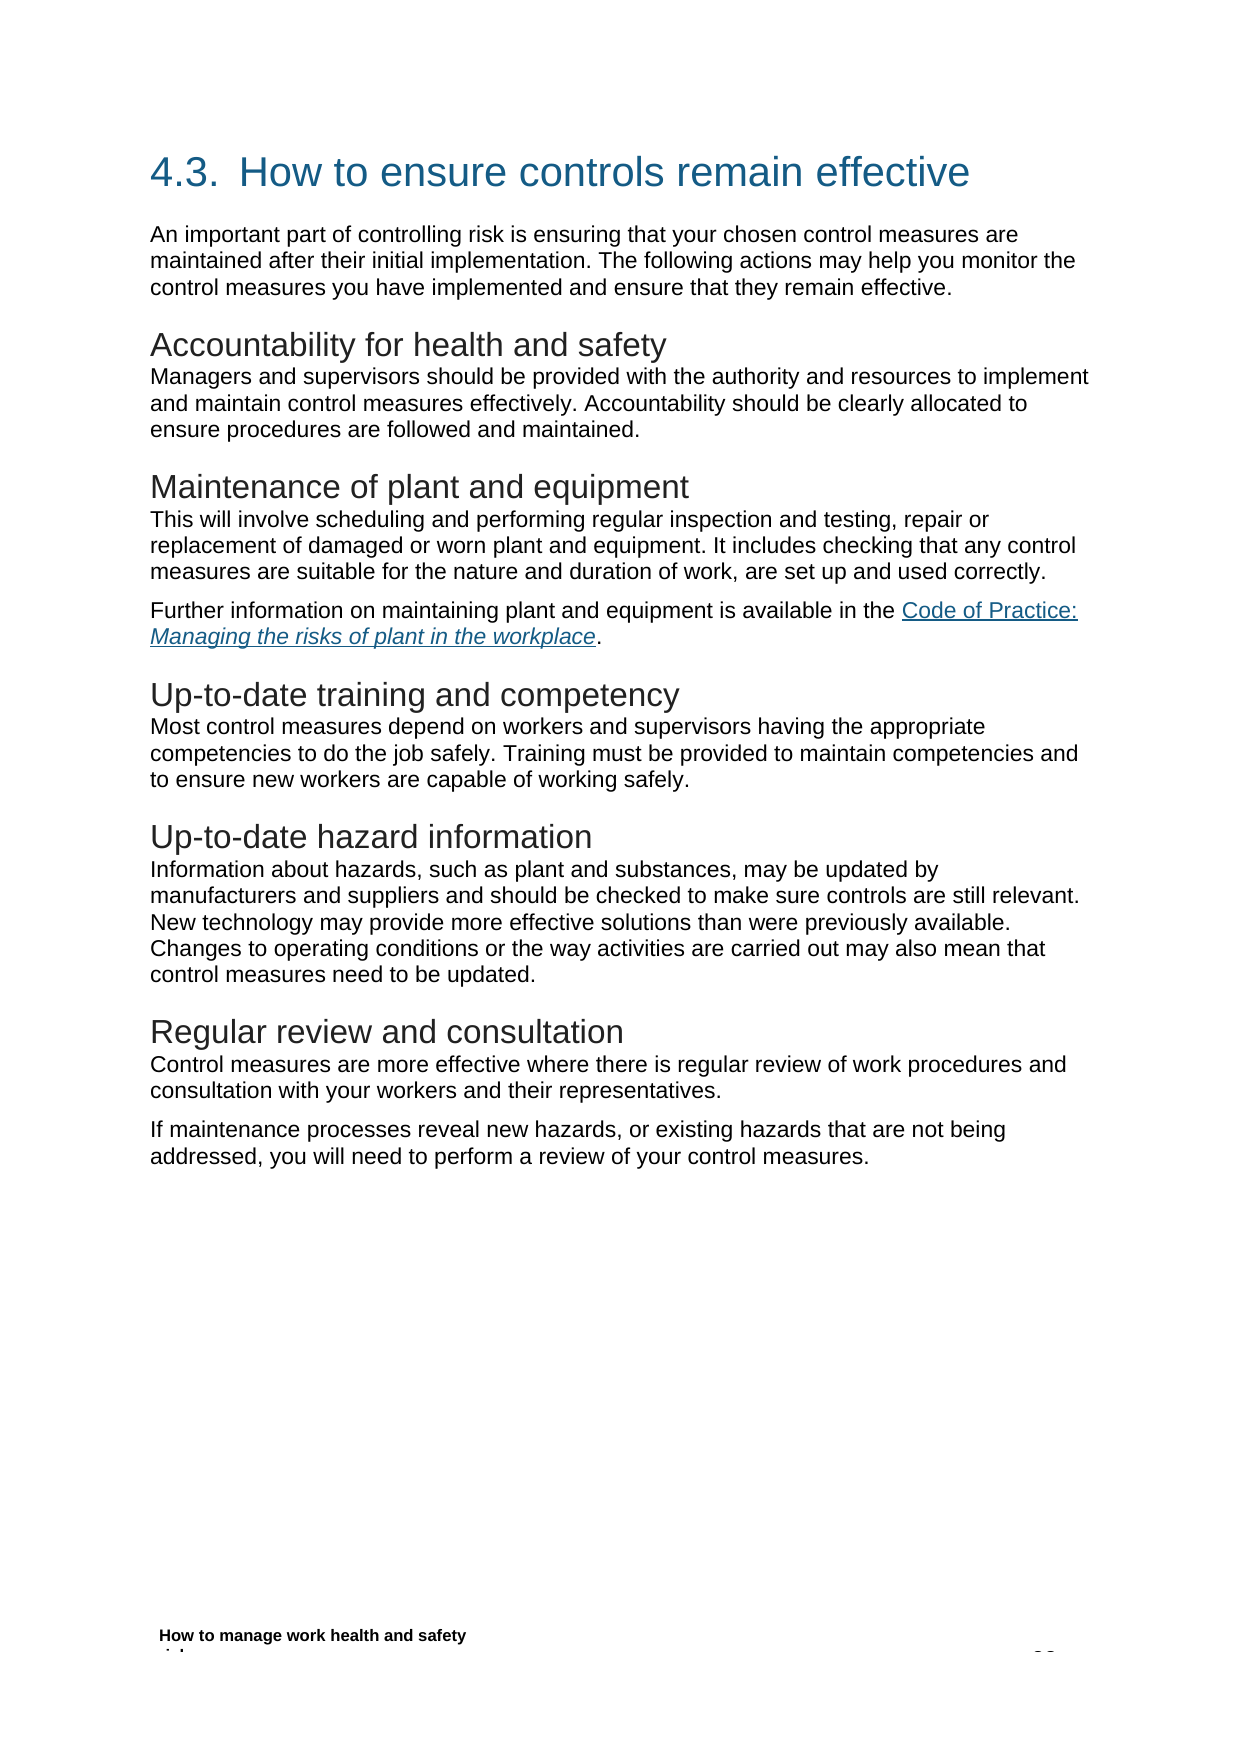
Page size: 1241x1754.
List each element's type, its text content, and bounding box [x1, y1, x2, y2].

text If maintenance processes reveal new hazards, or existing hazards that are not being addressed, you will need to perform a review of your control measures. [150, 1116, 1008, 1169]
text Control measures are more effective where there is regular review of work procedures and consultation with your workers and their representatives. [150, 1051, 1069, 1104]
text This will involve scheduling and performing regular inspection and testing, repair or replacement of damaged or worn plant and equipment. It includes checking that any control measures are suitable for the nature and duration of work, are set up and used correctly. [150, 506, 1078, 585]
subtitle Maintenance of plant and equipment [150, 467, 1103, 505]
subtitle Up-to-date hazard information [150, 817, 1103, 855]
text Most control measures depend on workers and supervisors having the appropriate competencies to do the job safely. Training must be provided to maintain competencies and to ensure new workers are capable of working safely. [150, 713, 1080, 792]
subtitle Up-to-date training and competency [150, 675, 1103, 713]
text Changes to operating conditions or the way activities are carried out may also mean that control measures need to be updated. [150, 935, 1047, 988]
subtitle How to ensure controls remain effective [150, 148, 1103, 196]
subtitle Accountability for health and safety [150, 324, 1103, 363]
text Managers and supervisors should be provided with the authority and resources to implement and maintain control measures effectively. Accountability should be clearly allocated to ensure procedures are followed and maintained. [150, 363, 1091, 442]
subtitle Regular review and consultation [150, 1012, 1103, 1051]
text Managing the risks of plant in the workplace. [150, 623, 1103, 650]
text An important part of controlling risk is ensuring that your chosen control measures are maintained after their initial implementation. The following actions may help you monitor the control measures you have implemented and ensure that they remain effective. [150, 221, 1078, 300]
text Information about hazards, such as plant and substances, may be updated by manufacturers and suppliers and should be checked to make sure controls are still relevant. New technology may provide more effective solutions than were previously available. [150, 856, 1082, 935]
text Further information on maintaining plant and equipment is available in the Code of Practice: [150, 597, 1103, 623]
